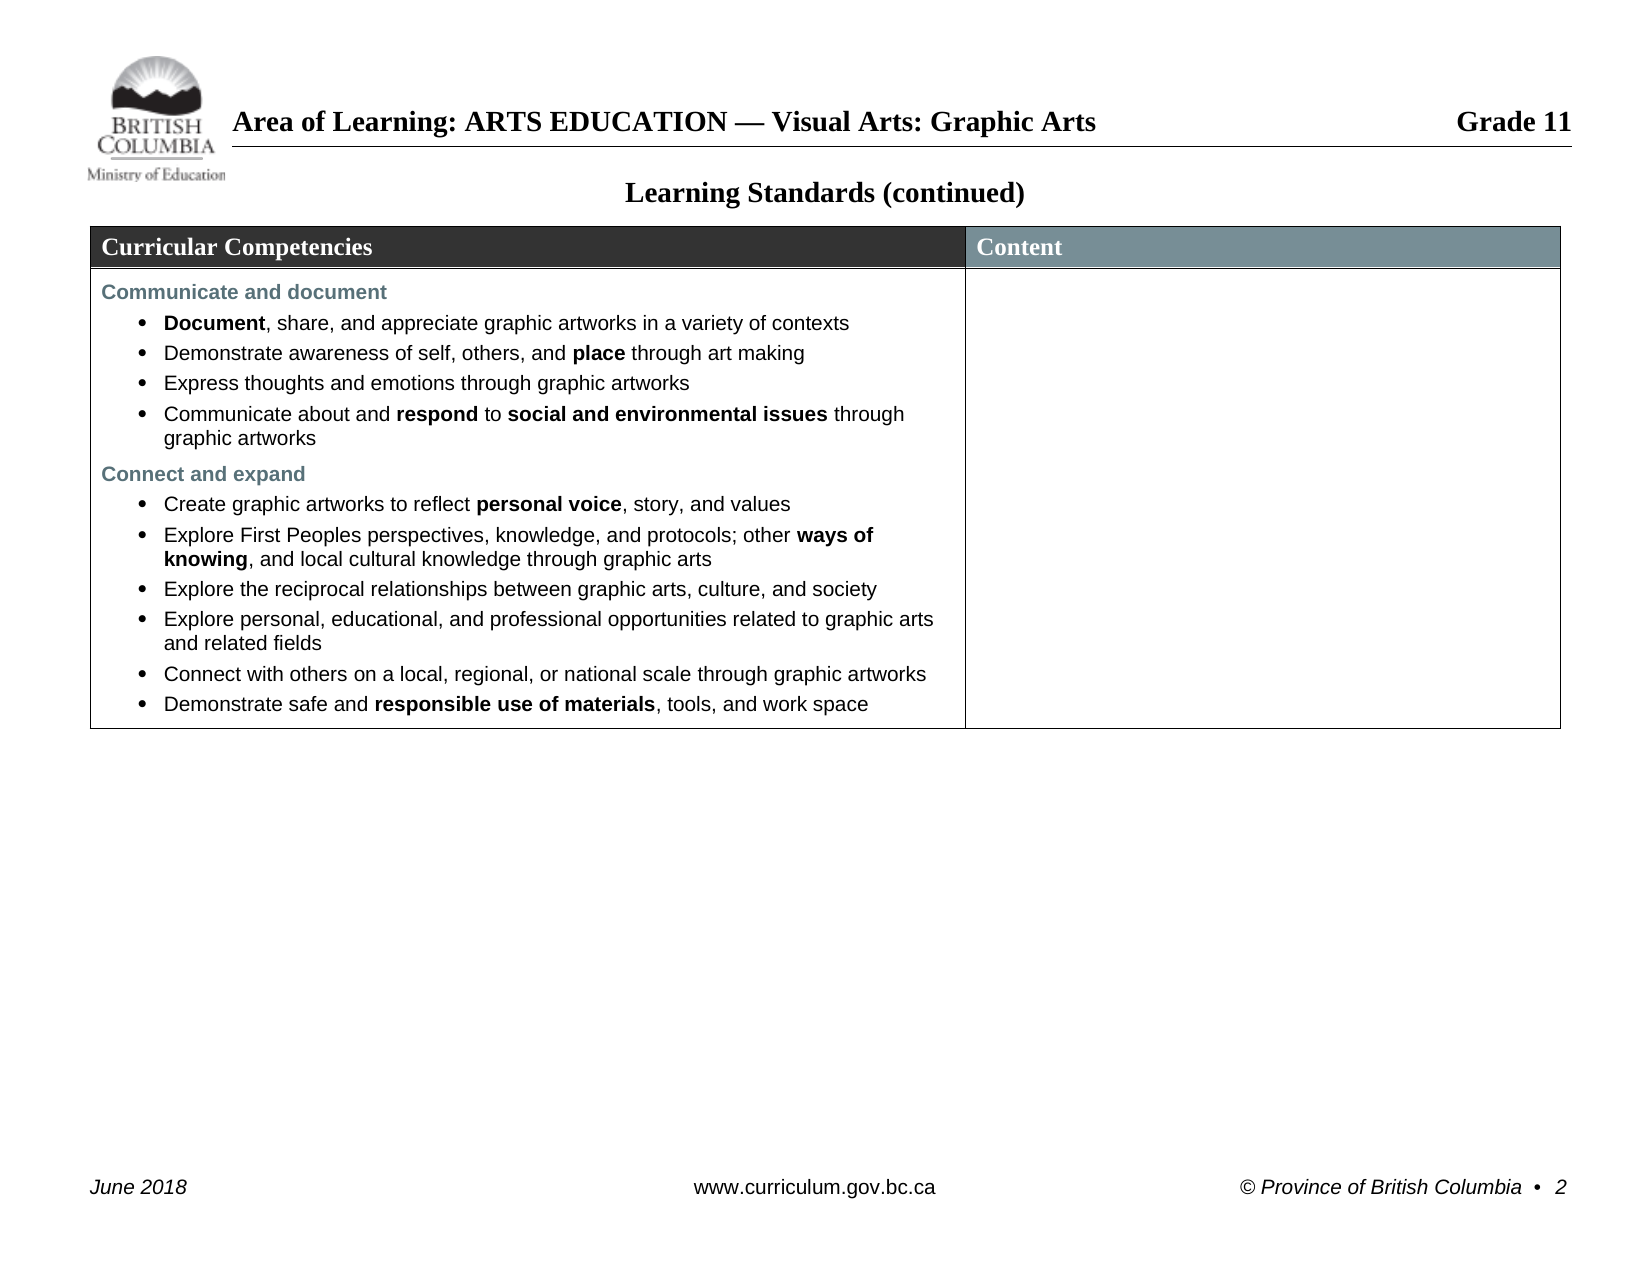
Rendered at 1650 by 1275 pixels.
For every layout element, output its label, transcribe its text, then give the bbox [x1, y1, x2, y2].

text Area of Learning: ARTS EDUCATION — Visual Arts: Graphic Arts Grade 11 [232, 104, 1572, 146]
table_cell [966, 269, 1560, 728]
text Learning Standards (continued) [89, 175, 1560, 209]
table_header Content [966, 227, 1560, 267]
table_header Curricular Competencies [91, 227, 965, 267]
table_cell Communicate and document Document, share, and appreciate graphic artworks in a variety of contexts Demonstrate awareness of self, others, and place through art making Express thoughts and emotions through graphic artworks Communicate about and respond to social and environmental issues through graphic artworks Connect and expand Create graphic artworks to reflect personal voice, story, and values Explore First Peoples perspectives, knowledge, and protocols; other ways of knowing, and local cultural knowledge through graphic arts Explore the reciprocal relationships between graphic arts, culture, and society Explore personal, educational, and professional opportunities related to graphic arts and related fields Connect with others on a local, regional, or national scale through graphic artworks Demonstrate safe and responsible use of materials, tools, and work space [91, 269, 965, 728]
